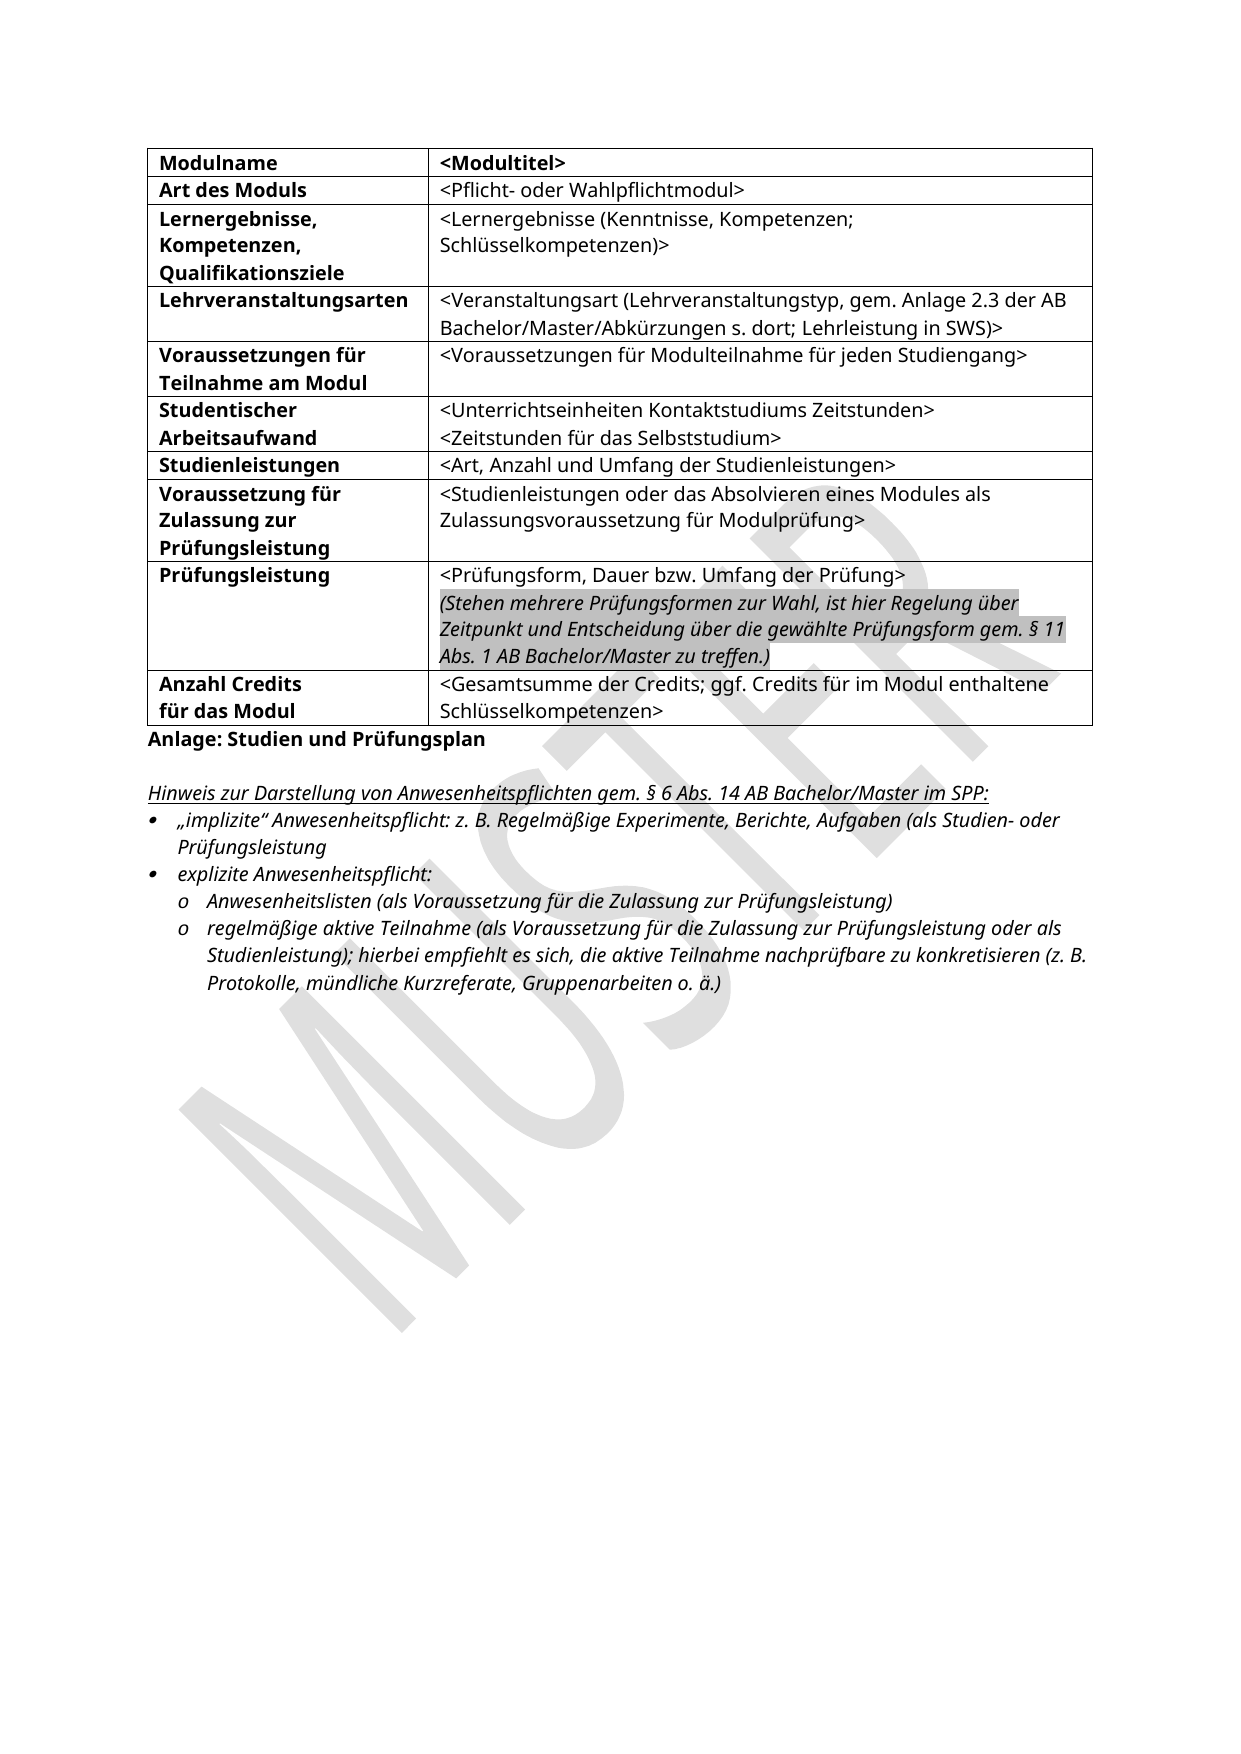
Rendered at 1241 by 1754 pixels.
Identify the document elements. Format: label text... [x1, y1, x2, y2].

text Hinweis zur Darstellung von Anwesenheitspflichten gem. § 6 Abs. 14 AB Bachelor/Master im SPP: [148, 780, 1092, 807]
table_cell <Gesamtsumme der Credits; ggf. Credits für im Modul enthaltene Schlüsselkompetenzen> [429, 671, 1092, 725]
table_header <Modultitel> [429, 149, 1092, 176]
table_cell Lernergebnisse, Kompetenzen, Qualifikationsziele [148, 205, 428, 286]
table_header Modulname [148, 149, 428, 176]
table_cell Art des Moduls [148, 177, 428, 204]
table_cell Prüfungsleistung [148, 562, 428, 670]
table_cell <Lernergebnisse (Kenntnisse, Kompetenzen; Schlüsselkompetenzen)> [429, 205, 1092, 286]
table_cell <Art, Anzahl und Umfang der Studienleistungen> [429, 452, 1092, 479]
table_cell <Prüfungsform, Dauer bzw. Umfang der Prüfung> (Stehen mehrere Prüfungsformen zur Wahl, ist hier Regelung über Zeitpunkt und Entscheidung über die gewählte Prüfungsform gem. § 11 Abs. 1 AB Bachelor/Master zu treffen.) [429, 562, 1092, 670]
table_cell <Voraussetzungen für Modulteilnahme für jeden Studiengang> [429, 342, 1092, 396]
table_cell Voraussetzungen für Teilnahme am Modul [148, 342, 428, 396]
table_cell Studienleistungen [148, 452, 428, 479]
list Anwesenheitslisten (als Voraussetzung für die Zulassung zur Prüfungsleistung) [177, 888, 1092, 915]
table_cell Studentischer Arbeitsaufwand [148, 397, 428, 451]
table_cell Lehrveranstaltungsarten [148, 287, 428, 341]
table_cell <Pflicht- oder Wahlpflichtmodul> [429, 177, 1092, 204]
table_cell <Veranstaltungsart (Lehrveranstaltungstyp, gem. Anlage 2.3 der AB Bachelor/Master/Abkürzungen s. dort; Lehrleistung in SWS)> [429, 287, 1092, 341]
list „implizite“ Anwesenheitspflicht: z. B. Regelmäßige Experimente, Berichte, Aufgaben (als Studien- oder Prüfungsleistung [148, 807, 1092, 861]
list explizite Anwesenheitspflicht: [148, 861, 1092, 888]
list regelmäßige aktive Teilnahme (als Voraussetzung für die Zulassung zur Prüfungsleistung oder als Studienleistung); hierbei empfiehlt es sich, die aktive Teilnahme nachprüfbare zu konkretisieren (z. B. Protokolle, mündliche Kurzreferate, Gruppenarbeiten o. ä.) [177, 915, 1092, 996]
table_cell <Studienleistungen oder das Absolvieren eines Modules als Zulassungsvoraussetzung für Modulprüfung> [429, 480, 1092, 561]
table_cell <Unterrichtseinheiten Kontaktstudiums Zeitstunden> <Zeitstunden für das Selbststudium> [429, 397, 1092, 451]
table_cell Anzahl Credits für das Modul [148, 671, 428, 725]
table_cell Voraussetzung für Zulassung zur Prüfungsleistung [148, 480, 428, 561]
text Anlage: Studien und Prüfungsplan [148, 726, 1092, 753]
